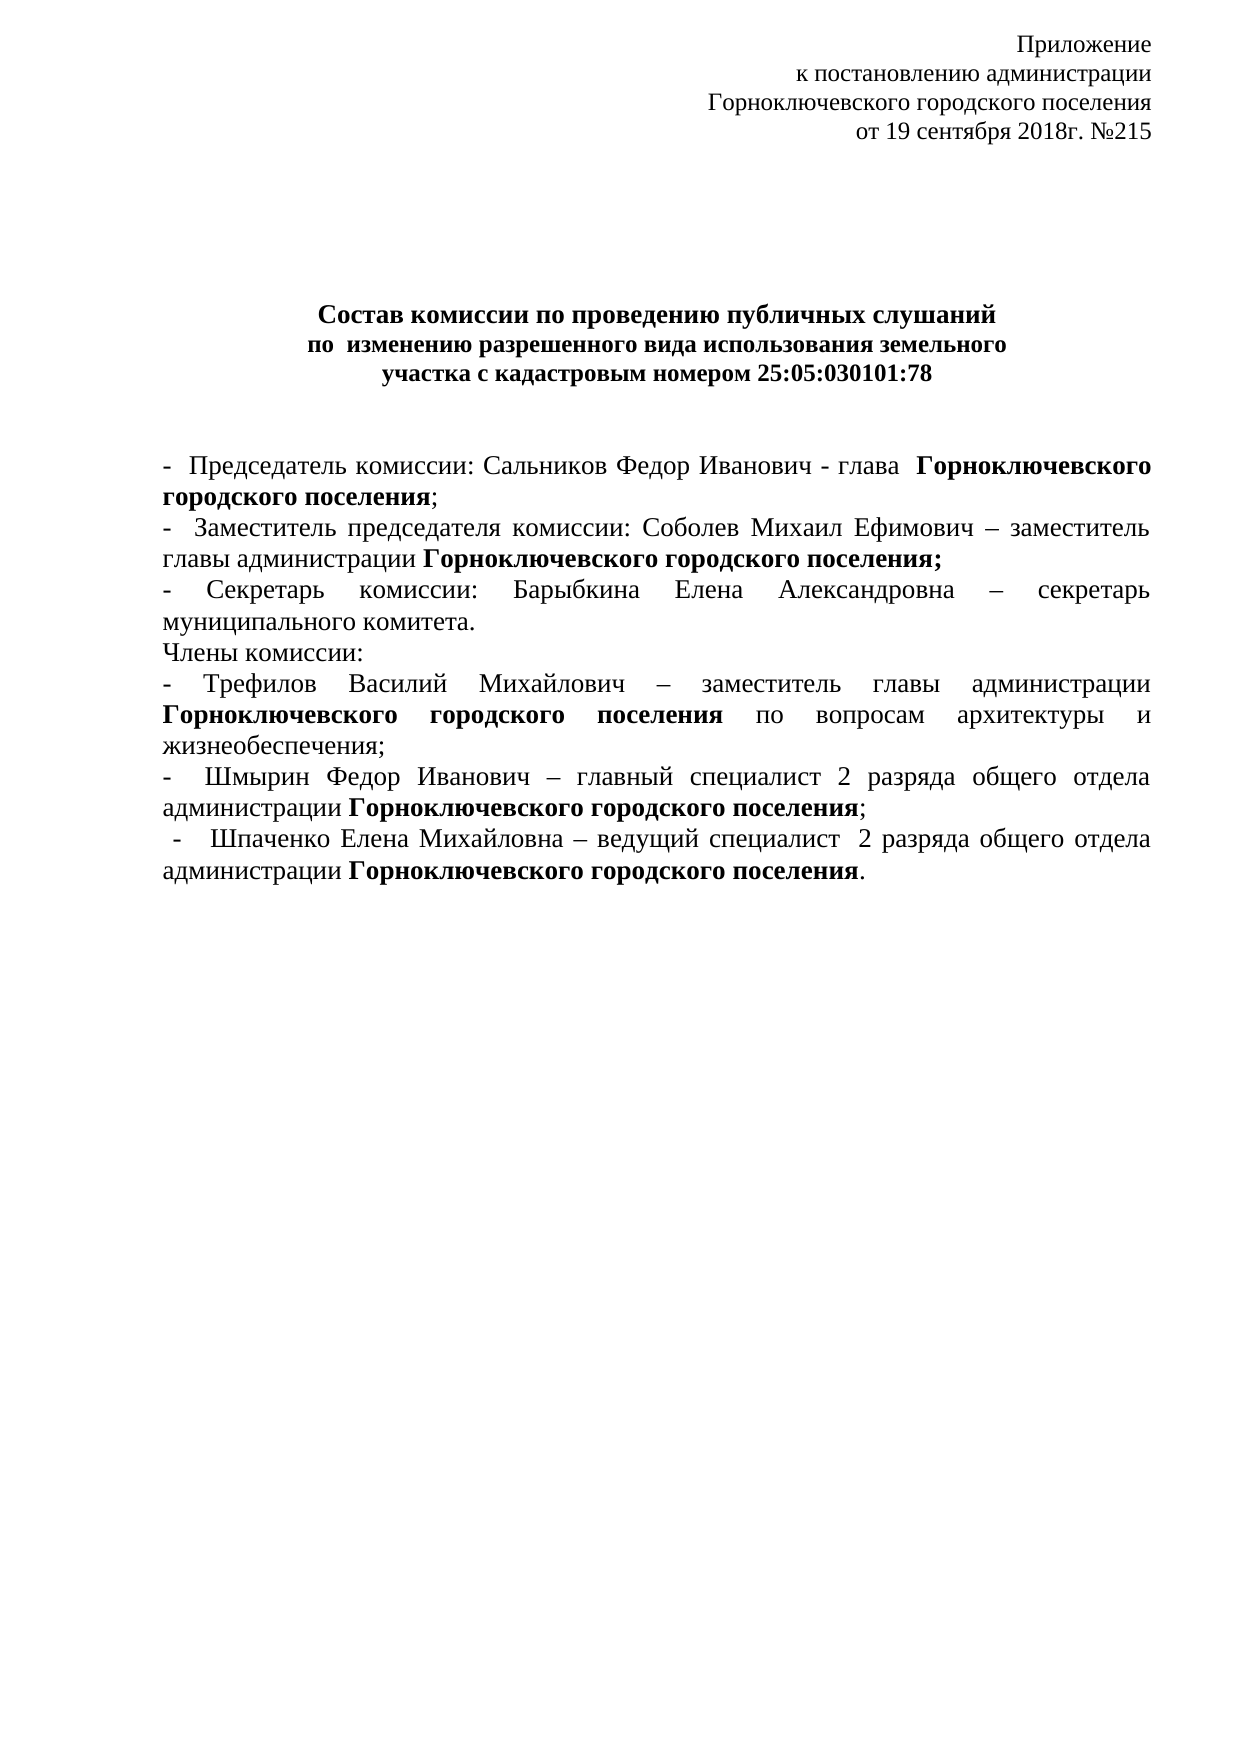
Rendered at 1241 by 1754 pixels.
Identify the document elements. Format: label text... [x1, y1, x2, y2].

text от 19 сентября 2018г. №215 [118, 116, 1152, 144]
text Приложение [118, 29, 1152, 58]
text - Шпаченко Елена Михайловна – ведущий специалист 2 разряда общего отдела администрации Горноключевского городского поселения. [162, 823, 1152, 885]
text к постановлению администрации [118, 58, 1152, 87]
text - Шмырин Федор Иванович – главный специалист 2 разряда общего отдела администрации Горноключевского городского поселения; [162, 760, 1152, 823]
text участка с кадастровым номером 25:05:030101:78 [162, 358, 1152, 387]
text Горноключевского городского поселения [118, 87, 1152, 116]
text - Заместитель председателя комиссии: Соболев Михаил Ефимович – заместитель главы администрации Горноключевского городского поселения; [162, 511, 1152, 573]
text Члены комиссии: [162, 636, 1152, 667]
text Состав комиссии по проведению публичных слушаний [162, 298, 1152, 329]
text - Секретарь комиссии: Барыбкина Елена Александровна – секретарь муниципального комитета. [162, 573, 1152, 636]
text - Председатель комиссии: Сальников Федор Иванович - глава Горноключевского городского поселения; [162, 449, 1152, 511]
text по изменению разрешенного вида использования земельного [162, 329, 1152, 358]
text - Трефилов Василий Михайлович – заместитель главы администрации Горноключевского городского поселения по вопросам архитектуры и жизнеобеспечения; [162, 667, 1152, 760]
